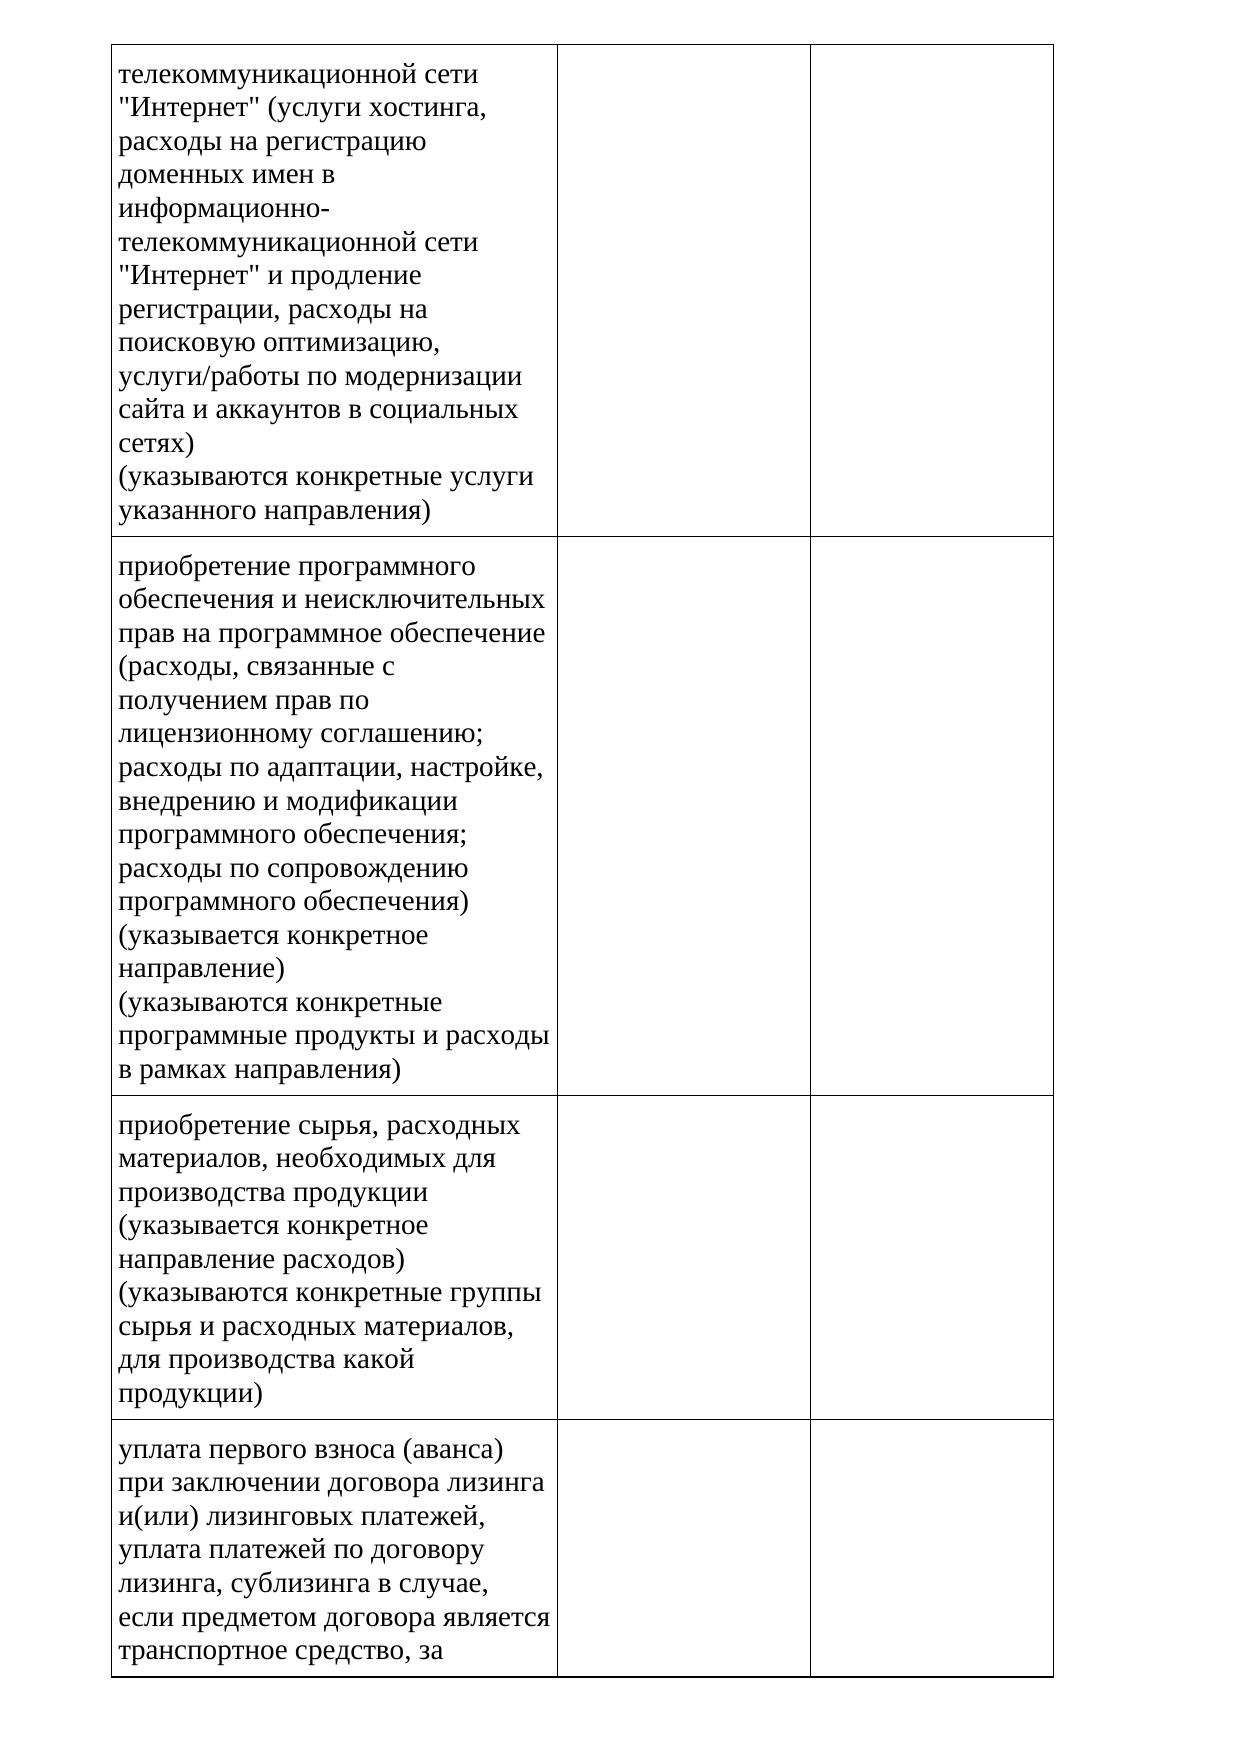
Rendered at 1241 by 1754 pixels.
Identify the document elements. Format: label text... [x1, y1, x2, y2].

table_cell [558, 45, 810, 536]
table_cell приобретение сырья, расходных материалов, необходимых для производства продукции (указывается конкретное направление расходов) (указываются конкретные группы сырья и расходных материалов, для производства какой продукции) [112, 1096, 557, 1419]
table_cell [811, 1096, 1053, 1419]
table_cell [558, 1096, 810, 1419]
table_cell [811, 537, 1053, 1095]
table_cell [811, 1420, 1053, 1676]
table_cell [811, 45, 1053, 536]
table_cell приобретение программного обеспечения и неисключительных прав на программное обеспечение (расходы, связанные с получением прав по лицензионному соглашению; расходы по адаптации, настройке, внедрению и модификации программного обеспечения; расходы по сопровождению программного обеспечения) (указывается конкретное направление) (указываются конкретные программные продукты и расходы в рамках направления) [112, 537, 557, 1095]
table_cell [558, 1420, 810, 1676]
table_cell [558, 537, 810, 1095]
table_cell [112, 45, 557, 536]
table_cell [112, 1420, 557, 1676]
